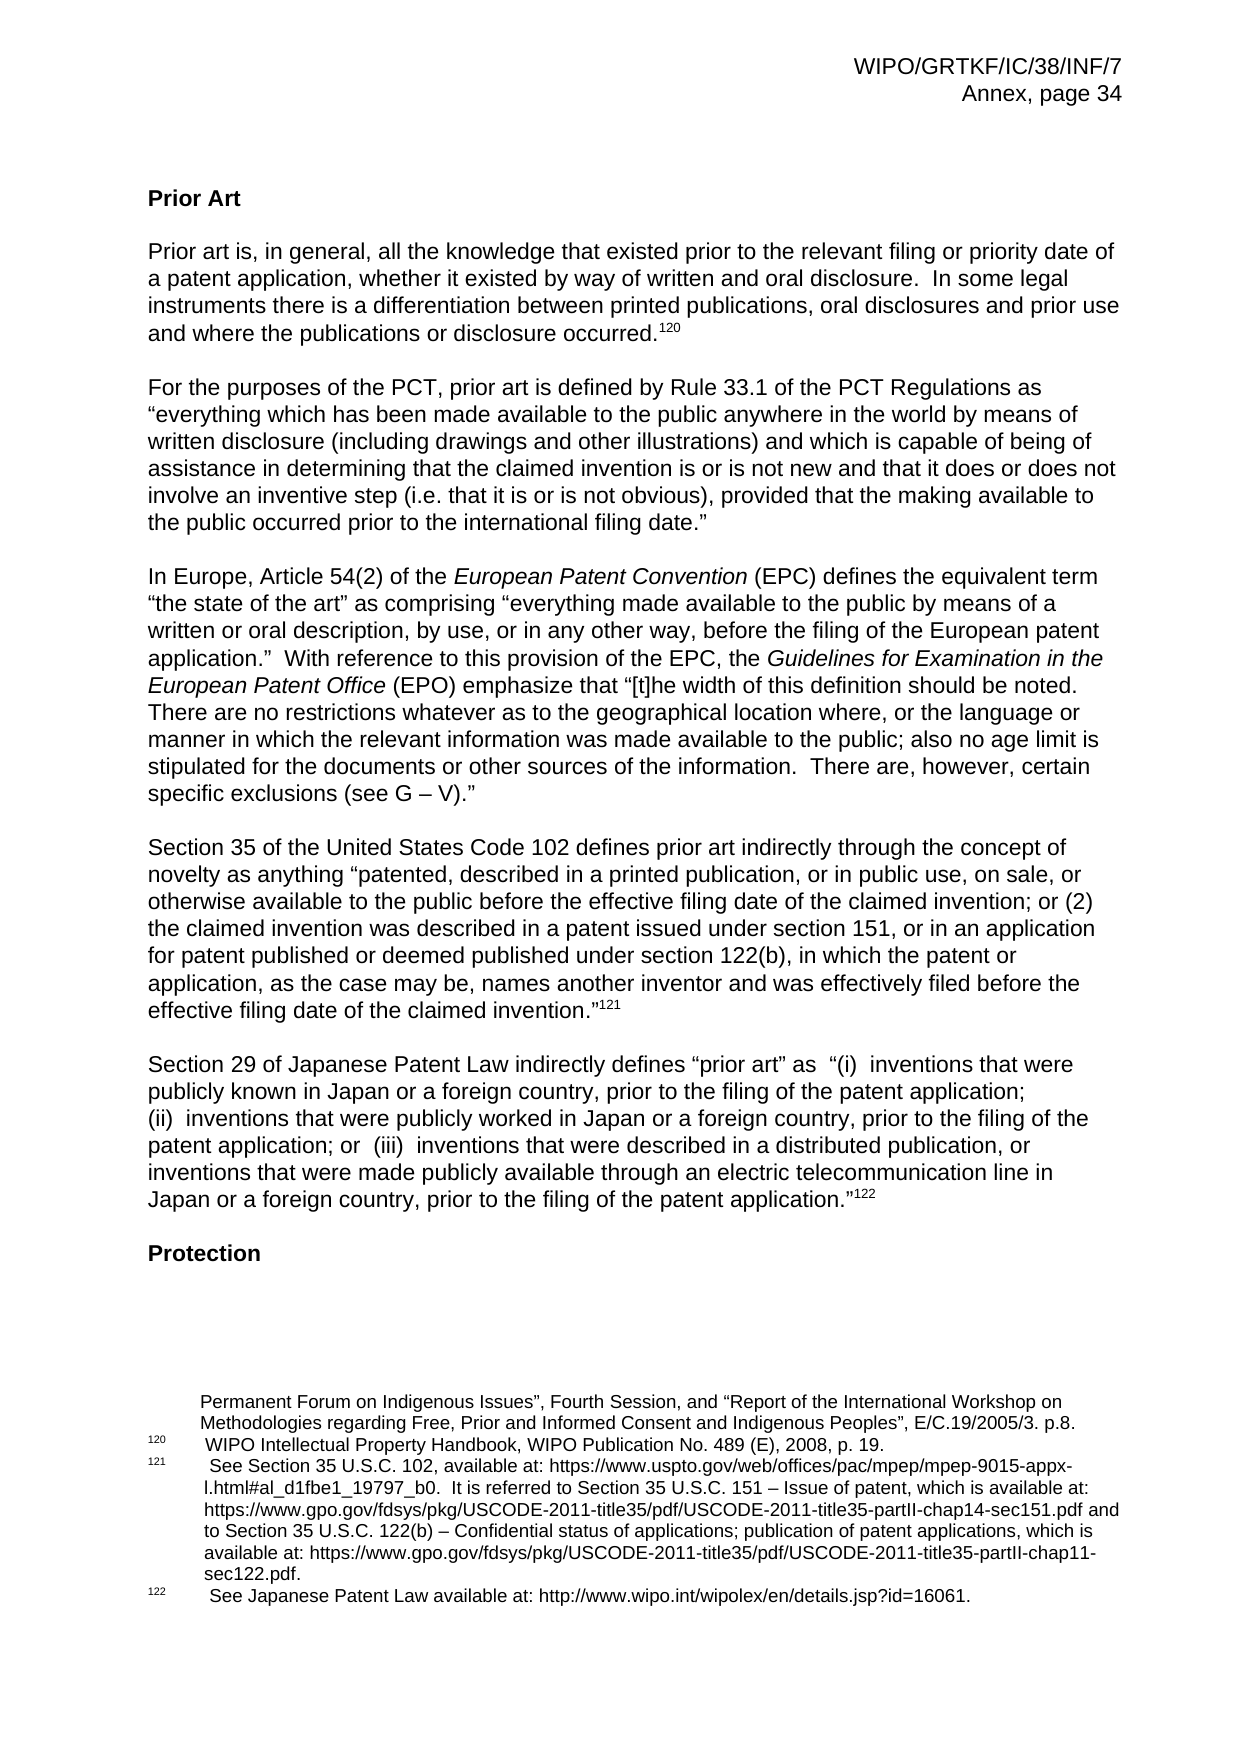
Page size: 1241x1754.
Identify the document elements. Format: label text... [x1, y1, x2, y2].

text Section 35 of the United States Code 102 defines prior art indirectly through the concept of novelty as anything “patented, described in a printed publication, or in public use, on sale, or otherwise available to the public before the effective filing date of the claimed invention; or (2) the claimed invention was described in a patent issued under section 151, or in an application for patent published or deemed published under section 122(b), in which the patent or application, as the case may be, names another inventor and was effectively filed before the effective filing date of the claimed invention.” [148, 833, 1122, 1023]
text Prior art is, in general, all the knowledge that existed prior to the relevant filing or priority date of a patent application, whether it existed by way of written and oral disclosure. In some legal instruments there is a differentiation between printed publications, oral disclosures and prior use and where the publications or disclosure occurred. [148, 238, 1122, 346]
text For the purposes of the PCT, prior art is defined by Rule 33.1 of the PCT Regulations as “everything which has been made available to the public anywhere in the world by means of written disclosure (including drawings and other illustrations) and which is capable of being of assistance in determining that the claimed invention is or is not new and that it does or does not involve an inventive step (i.e. that it is or is not obvious), provided that the making available to the public occurred prior to the international filing date.” [148, 373, 1122, 536]
text In Europe, Article 54(2) of the European Patent Convention (EPC) defines the equivalent term “the state of the art” as comprising “everything made available to the public by means of a written or oral description, by use, or in any other way, before the filing of the European patent application.” With reference to this provision of the EPC, the Guidelines for Examination in the European Patent Office (EPO) emphasize that “[t]he width of this definition should be noted. There are no restrictions whatever as to the geographical location where, or the language or manner in which the relevant information was made available to the public; also no age limit is stipulated for the documents or other sources of the information. There are, however, certain specific exclusions (see G – V).” [148, 563, 1122, 806]
text Section 29 of Japanese Patent Law indirectly defines “prior art” as “(i) inventions that were publicly known in Japan or a foreign country, prior to the filing of the patent application; (ii) inventions that were publicly worked in Japan or a foreign country, prior to the filing of the patent application; or (iii) inventions that were described in a distributed publication, or inventions that were made publicly available through an electric telecommunication line in Japan or a foreign country, prior to the filing of the patent application.” [148, 1050, 1122, 1213]
text Prior Art [148, 185, 1122, 211]
text Protection [148, 1240, 1122, 1267]
